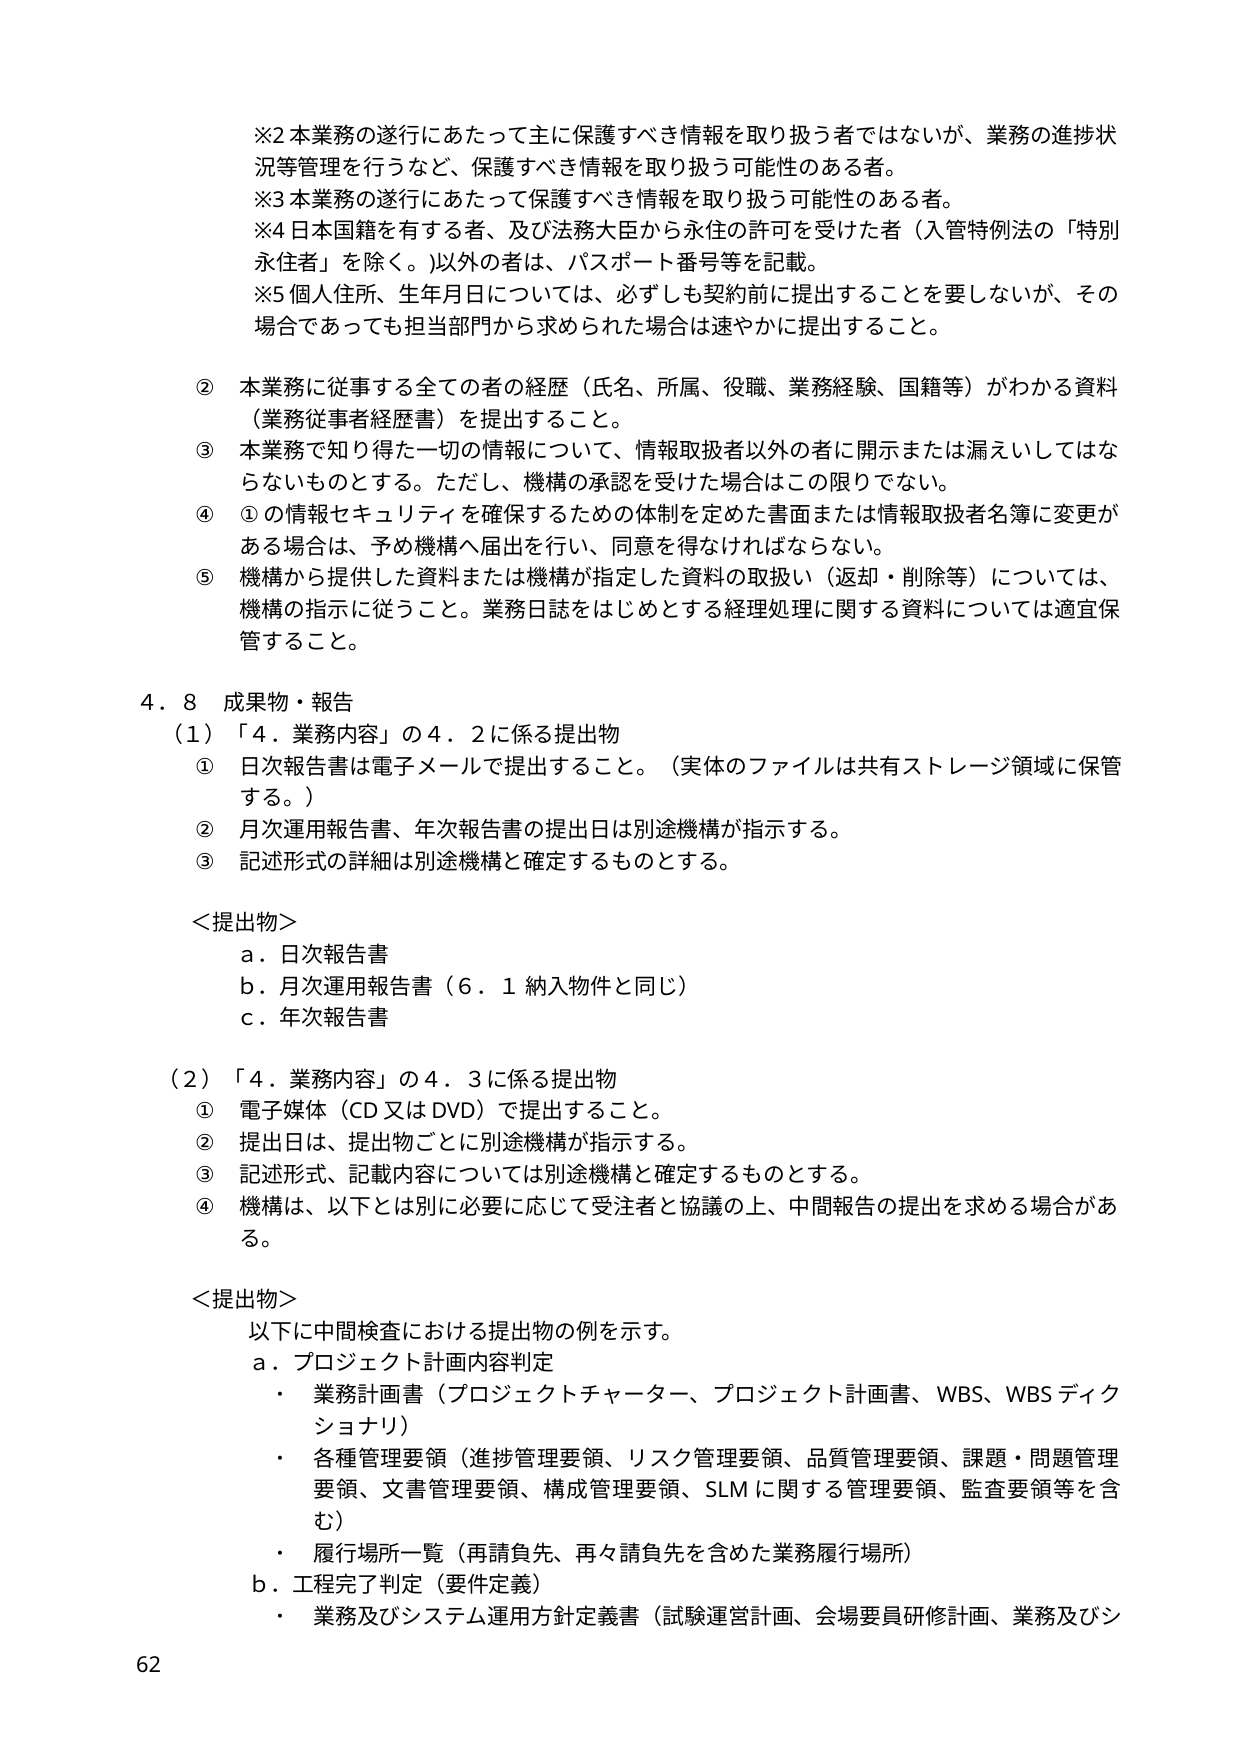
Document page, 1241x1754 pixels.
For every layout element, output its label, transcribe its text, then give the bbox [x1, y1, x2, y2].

list 各種管理要領（進捗管理要領、リスク管理要領、品質管理要領、課題・問題管理要領、文書管理要領、構成管理要領、SLMに関する管理要領、監査要領等を含む） [269, 1441, 1122, 1536]
text ｂ．月次運用報告書（６．１ 納入物件と同じ） [236, 969, 1122, 1000]
text ＜提出物＞ [161, 1282, 1122, 1314]
text ※3本業務の遂行にあたって保護すべき情報を取り扱う可能性のある者。 [254, 182, 1122, 213]
text ｃ．年次報告書 [236, 1000, 1122, 1032]
list ①の情報セキュリティを確保するための体制を定めた書面または情報取扱者名簿に変更がある場合は、予め機構へ届出を行い、同意を得なければならない。 [195, 497, 1122, 560]
list 記述形式の詳細は別途機構と確定するものとする。 [195, 844, 1122, 876]
list 機構から提供した資料または機構が指定した資料の取扱い（返却・削除等）については、機構の指示に従うこと。業務日誌をはじめとする経理処理に関する資料については適宜保管すること。 [195, 560, 1122, 656]
text ＜提出物＞ [161, 905, 1122, 937]
list 電子媒体（CD又はDVD）で提出すること。 [195, 1093, 1122, 1125]
text ａ．日次報告書 [236, 937, 1122, 969]
text （１）「４．業務内容」の４．２に係る提出物 [161, 717, 1122, 749]
list 月次運用報告書、年次報告書の提出日は別途機構が指示する。 [195, 812, 1122, 844]
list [269, 1599, 1122, 1631]
list 提出日は、提出物ごとに別途機構が指示する。 [195, 1125, 1122, 1157]
list 機構は、以下とは別に必要に応じて受注者と協議の上、中間報告の提出を求める場合がある。 [195, 1189, 1122, 1252]
list 記述形式、記載内容については別途機構と確定するものとする。 [195, 1157, 1122, 1189]
text ａ．プロジェクト計画内容判定 [182, 1345, 1122, 1377]
list 日次報告書は電子メールで提出すること。（実体のファイルは共有ストレージ領域に保管する。） [195, 749, 1122, 812]
text ｂ．工程完了判定（要件定義） [182, 1567, 1122, 1599]
text ※4日本国籍を有する者、及び法務大臣から永住の許可を受けた者（入管特例法の「特別永住者」を除く。)以外の者は、パスポート番号等を記載。 [254, 213, 1122, 277]
text ※5個人住所、生年月日については、必ずしも契約前に提出することを要しないが、その場合であっても担当部門から求められた場合は速やかに提出すること。 [254, 277, 1122, 340]
list 本業務で知り得た一切の情報について、情報取扱者以外の者に開示または漏えいしてはならないものとする。ただし、機構の承認を受けた場合はこの限りでない。 [195, 433, 1122, 497]
text （２）「４．業務内容」の４．３に係る提出物 [158, 1062, 1122, 1093]
text ※2本業務の遂行にあたって主に保護すべき情報を取り扱う者ではないが、業務の進捗状況等管理を行うなど、保護すべき情報を取り扱う可能性のある者。 [254, 118, 1122, 182]
list 履行場所一覧（再請負先、再々請負先を含めた業務履行場所） [269, 1536, 1122, 1567]
list 業務計画書（プロジェクトチャーター、プロジェクト計画書、WBS、WBSディクショナリ） [269, 1377, 1122, 1441]
list 本業務に従事する全ての者の経歴（氏名、所属、役職、業務経験、国籍等）がわかる資料（業務従事者経歴書）を提出すること。 [195, 370, 1122, 433]
text 以下に中間検査における提出物の例を示す。 [182, 1314, 1122, 1345]
subtitle ４．８ 成果物・報告 [136, 685, 1122, 717]
